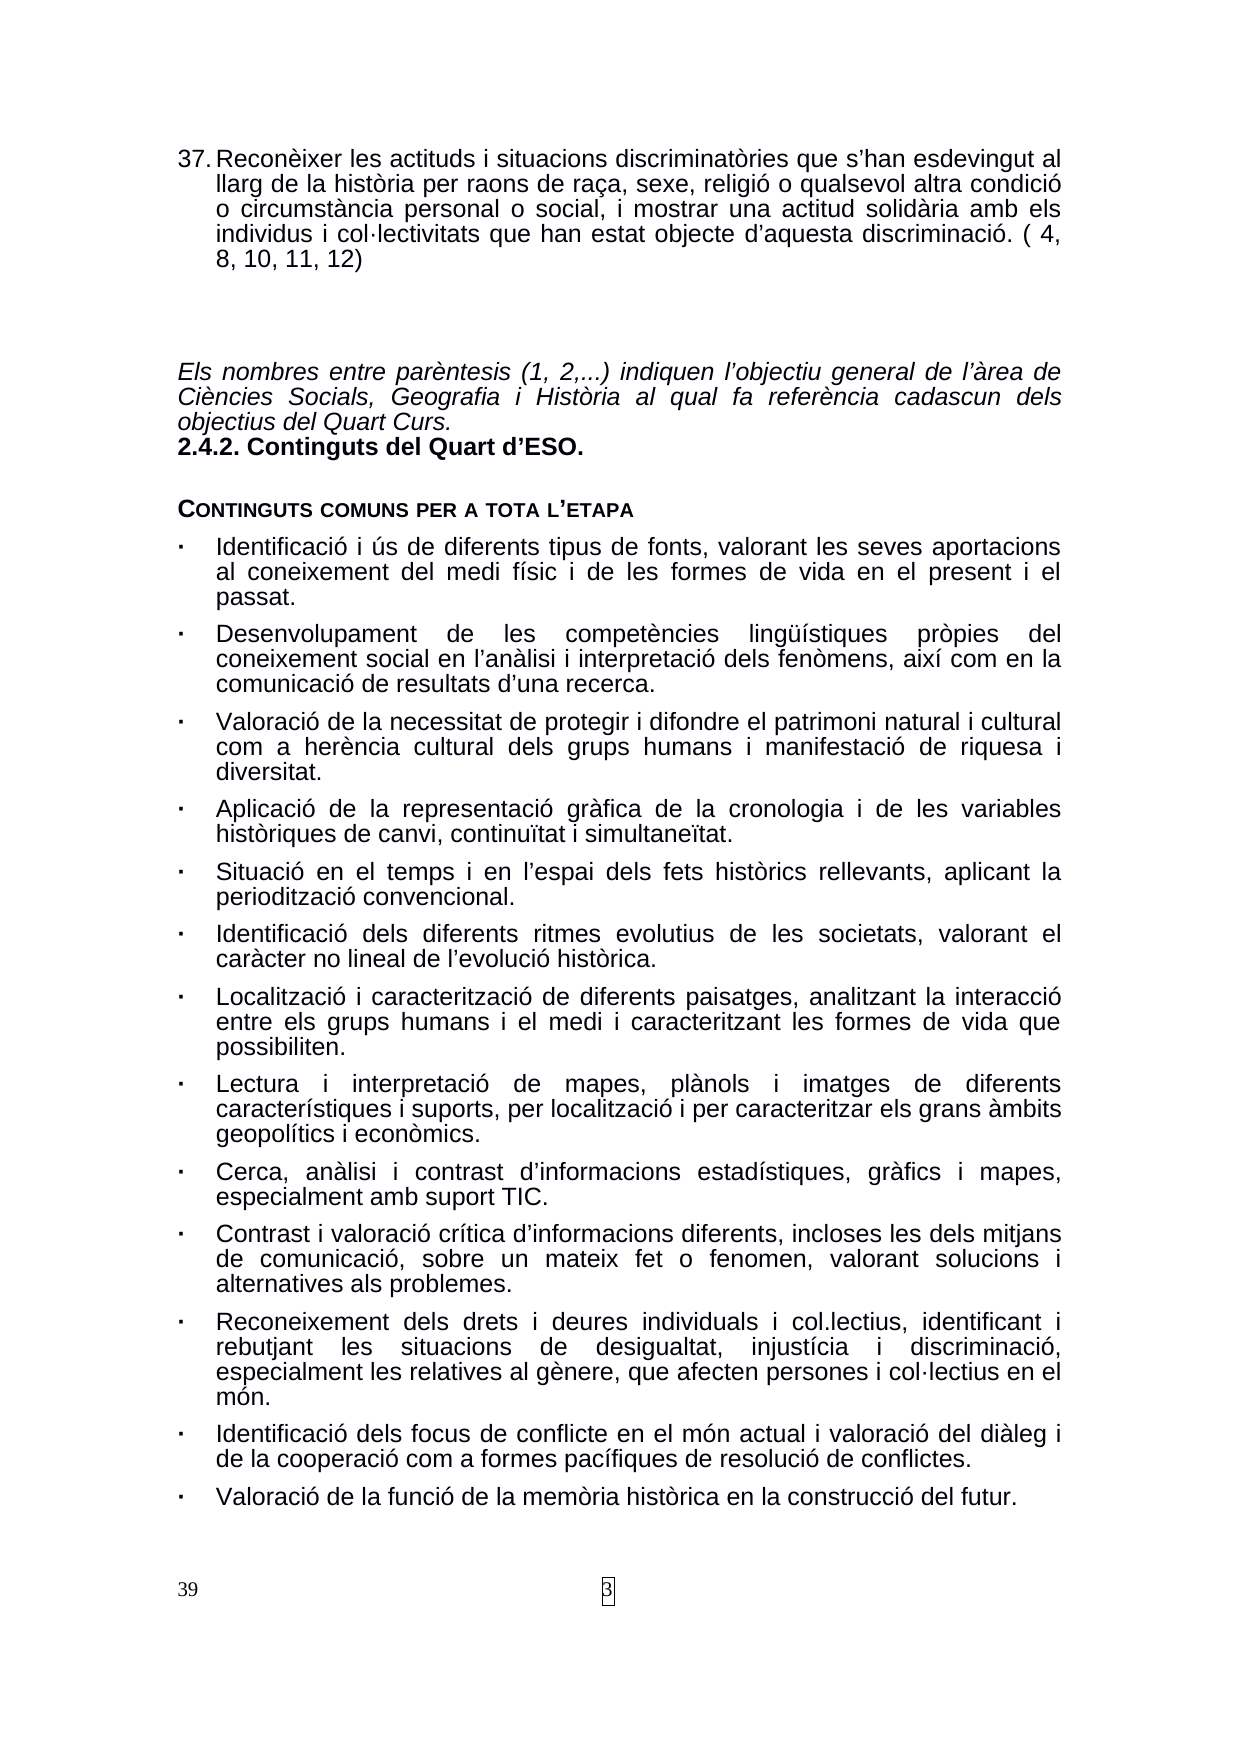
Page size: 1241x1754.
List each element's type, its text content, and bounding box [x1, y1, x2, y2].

text Continguts comuns per a tota l’etapa [177, 498, 1063, 523]
text · Identificació dels focus de conflicte en el món actual i valoració del diàleg i de la cooperació com a formes pacífiques de resolució de conflictes. [177, 1423, 1063, 1473]
text 37. Reconèixer les actituds i situacions discriminatòries que s’han esdevingut al llarg de la història per raons de raça, sexe, religió o qualsevol altra condició o circumstància personal o social, i mostrar una actitud solidària amb els individus i col·lectivitats que han estat objecte d’aquesta discriminació. ( 4, 8, 10, 11, 12) [177, 148, 1063, 273]
text · Cerca, anàlisi i contrast d’informacions estadístiques, gràfics i mapes, especialment amb suport TIC. [177, 1160, 1063, 1210]
text · Identificació i ús de diferents tipus de fonts, valorant les seves aportacions al coneixement del medi físic i de les formes de vida en el present i el passat. [177, 535, 1063, 610]
text · Localització i caracterització de diferents paisatges, analitzant la interacció entre els grups humans i el medi i caracteritzant les formes de vida que possibiliten. [177, 985, 1063, 1060]
text Els nombres entre parèntesis (1, 2,...) indiquen l’objectiu general de l’àrea de Ciències Socials, Geografia i Història al qual fa referència cadascun dels objectius del Quart Curs. [177, 360, 1063, 435]
text · Lectura i interpretació de mapes, plànols i imatges de diferents característiques i suports, per localització i per caracteritzar els grans àmbits geopolítics i econòmics. [177, 1073, 1063, 1148]
text · Reconeixement dels drets i deures individuals i col.lectius, identificant i rebutjant les situacions de desigualtat, injustícia i discriminació, especialment les relatives al gènere, que afecten persones i col·lectius en el món. [177, 1310, 1063, 1410]
text · Desenvolupament de les competències lingüístiques pròpies del coneixement social en l’anàlisi i interpretació dels fenòmens, així com en la comunicació de resultats d’una recerca. [177, 623, 1063, 698]
text · Valoració de la funció de la memòria històrica en la construcció del futur. [177, 1485, 1063, 1510]
text · Identificació dels diferents ritmes evolutius de les societats, valorant el caràcter no lineal de l’evolució històrica. [177, 923, 1063, 973]
text · Valoració de la necessitat de protegir i difondre el patrimoni natural i cultural com a herència cultural dels grups humans i manifestació de riquesa i diversitat. [177, 710, 1063, 785]
text 2.4.2. Continguts del Quart d’ESO. [177, 435, 1063, 460]
text · Aplicació de la representació gràfica de la cronologia i de les variables històriques de canvi, continuïtat i simultaneïtat. [177, 798, 1063, 848]
text · Contrast i valoració crítica d’informacions diferents, incloses les dels mitjans de comunicació, sobre un mateix fet o fenomen, valorant solucions i alternatives als problemes. [177, 1223, 1063, 1298]
text · Situació en el temps i en l’espai dels fets històrics rellevants, aplicant la periodització convencional. [177, 860, 1063, 910]
